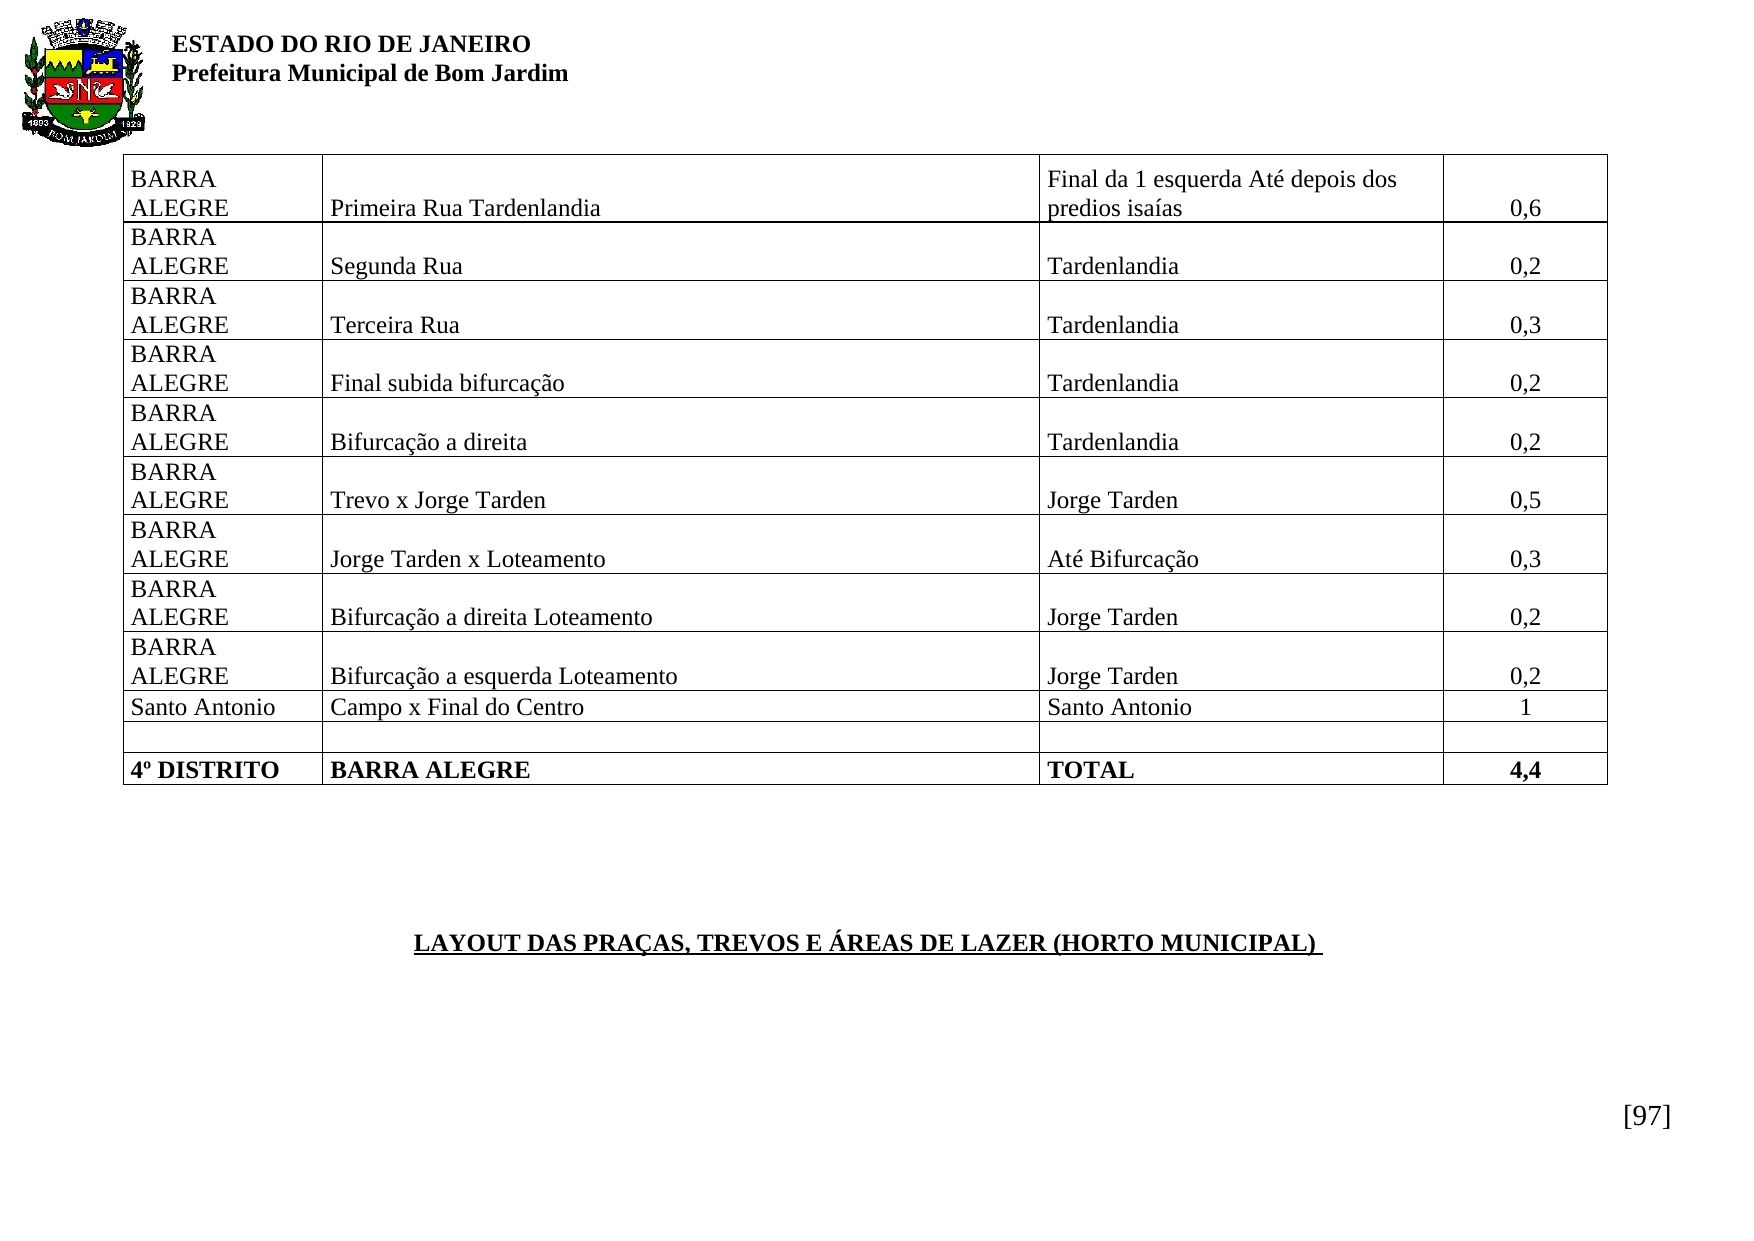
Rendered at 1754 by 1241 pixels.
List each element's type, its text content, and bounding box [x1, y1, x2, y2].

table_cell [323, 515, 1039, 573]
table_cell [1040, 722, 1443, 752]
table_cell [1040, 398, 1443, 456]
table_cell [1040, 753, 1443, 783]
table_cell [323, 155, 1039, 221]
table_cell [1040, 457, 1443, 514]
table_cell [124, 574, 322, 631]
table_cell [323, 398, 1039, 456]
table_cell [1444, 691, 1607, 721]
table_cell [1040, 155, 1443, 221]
picture [18, 15, 147, 149]
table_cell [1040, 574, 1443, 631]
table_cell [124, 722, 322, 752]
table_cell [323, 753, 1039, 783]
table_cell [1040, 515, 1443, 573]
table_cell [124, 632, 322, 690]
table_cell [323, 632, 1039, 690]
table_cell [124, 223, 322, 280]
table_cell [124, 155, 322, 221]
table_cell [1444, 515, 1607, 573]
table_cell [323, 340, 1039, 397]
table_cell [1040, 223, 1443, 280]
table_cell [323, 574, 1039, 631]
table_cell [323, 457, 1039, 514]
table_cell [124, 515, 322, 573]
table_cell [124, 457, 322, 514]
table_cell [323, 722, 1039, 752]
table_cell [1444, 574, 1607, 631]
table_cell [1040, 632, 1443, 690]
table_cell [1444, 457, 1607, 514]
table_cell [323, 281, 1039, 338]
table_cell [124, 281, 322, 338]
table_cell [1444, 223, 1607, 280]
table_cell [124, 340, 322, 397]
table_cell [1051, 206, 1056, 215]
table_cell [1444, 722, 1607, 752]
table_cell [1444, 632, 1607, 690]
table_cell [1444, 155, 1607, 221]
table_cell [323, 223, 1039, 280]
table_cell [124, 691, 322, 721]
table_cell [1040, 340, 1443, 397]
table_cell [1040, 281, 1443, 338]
text LAYOUT DAS PRAÇAS, TREVOS E ÁREAS DE LAZER (HORTO MUNICIPAL) [59, 928, 1671, 957]
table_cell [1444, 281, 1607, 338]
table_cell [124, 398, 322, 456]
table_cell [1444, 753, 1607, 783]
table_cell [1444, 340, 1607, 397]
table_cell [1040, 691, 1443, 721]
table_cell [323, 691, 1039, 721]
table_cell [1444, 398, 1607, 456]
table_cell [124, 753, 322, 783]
